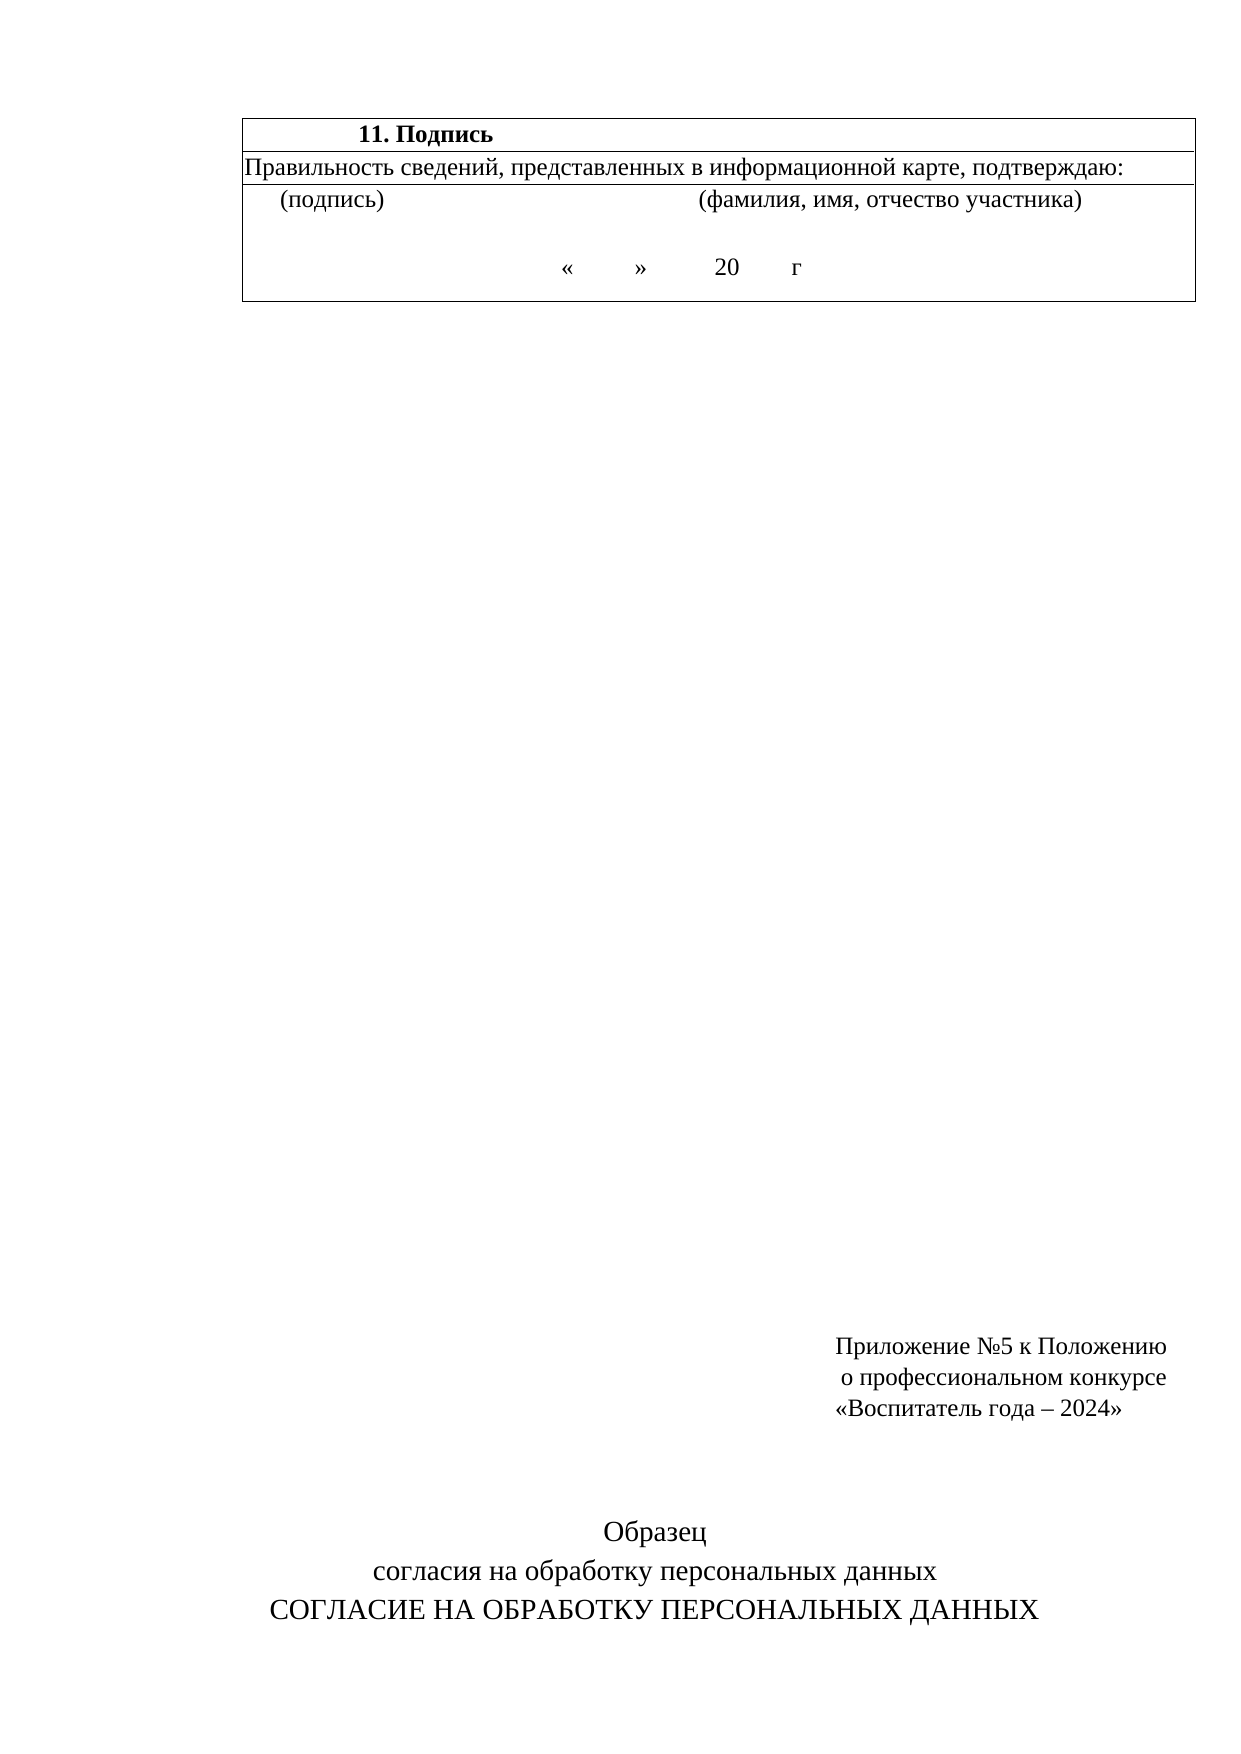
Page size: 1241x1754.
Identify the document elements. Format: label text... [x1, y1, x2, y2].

table_cell (подпись) (фамилия, имя, отчество участника) « » 20 г [243, 184, 1195, 301]
table_cell 11. Подпись [243, 119, 1195, 151]
table_cell Правильность сведений, представленных в информационной карте, подтверждаю: [243, 151, 1195, 183]
text согласия на обработку персональных данных [148, 1553, 1162, 1586]
text Образец [148, 1514, 1162, 1547]
text Приложение №5 к Положению [148, 1331, 1167, 1360]
text о профессиональном конкурсе [148, 1362, 1167, 1391]
text СОГЛАСИЕ НА ОБРАБОТКУ ПЕРСОНАЛЬНЫХ ДАННЫХ [148, 1592, 1161, 1625]
text «Воспитатель года – 2024» [148, 1393, 1122, 1422]
